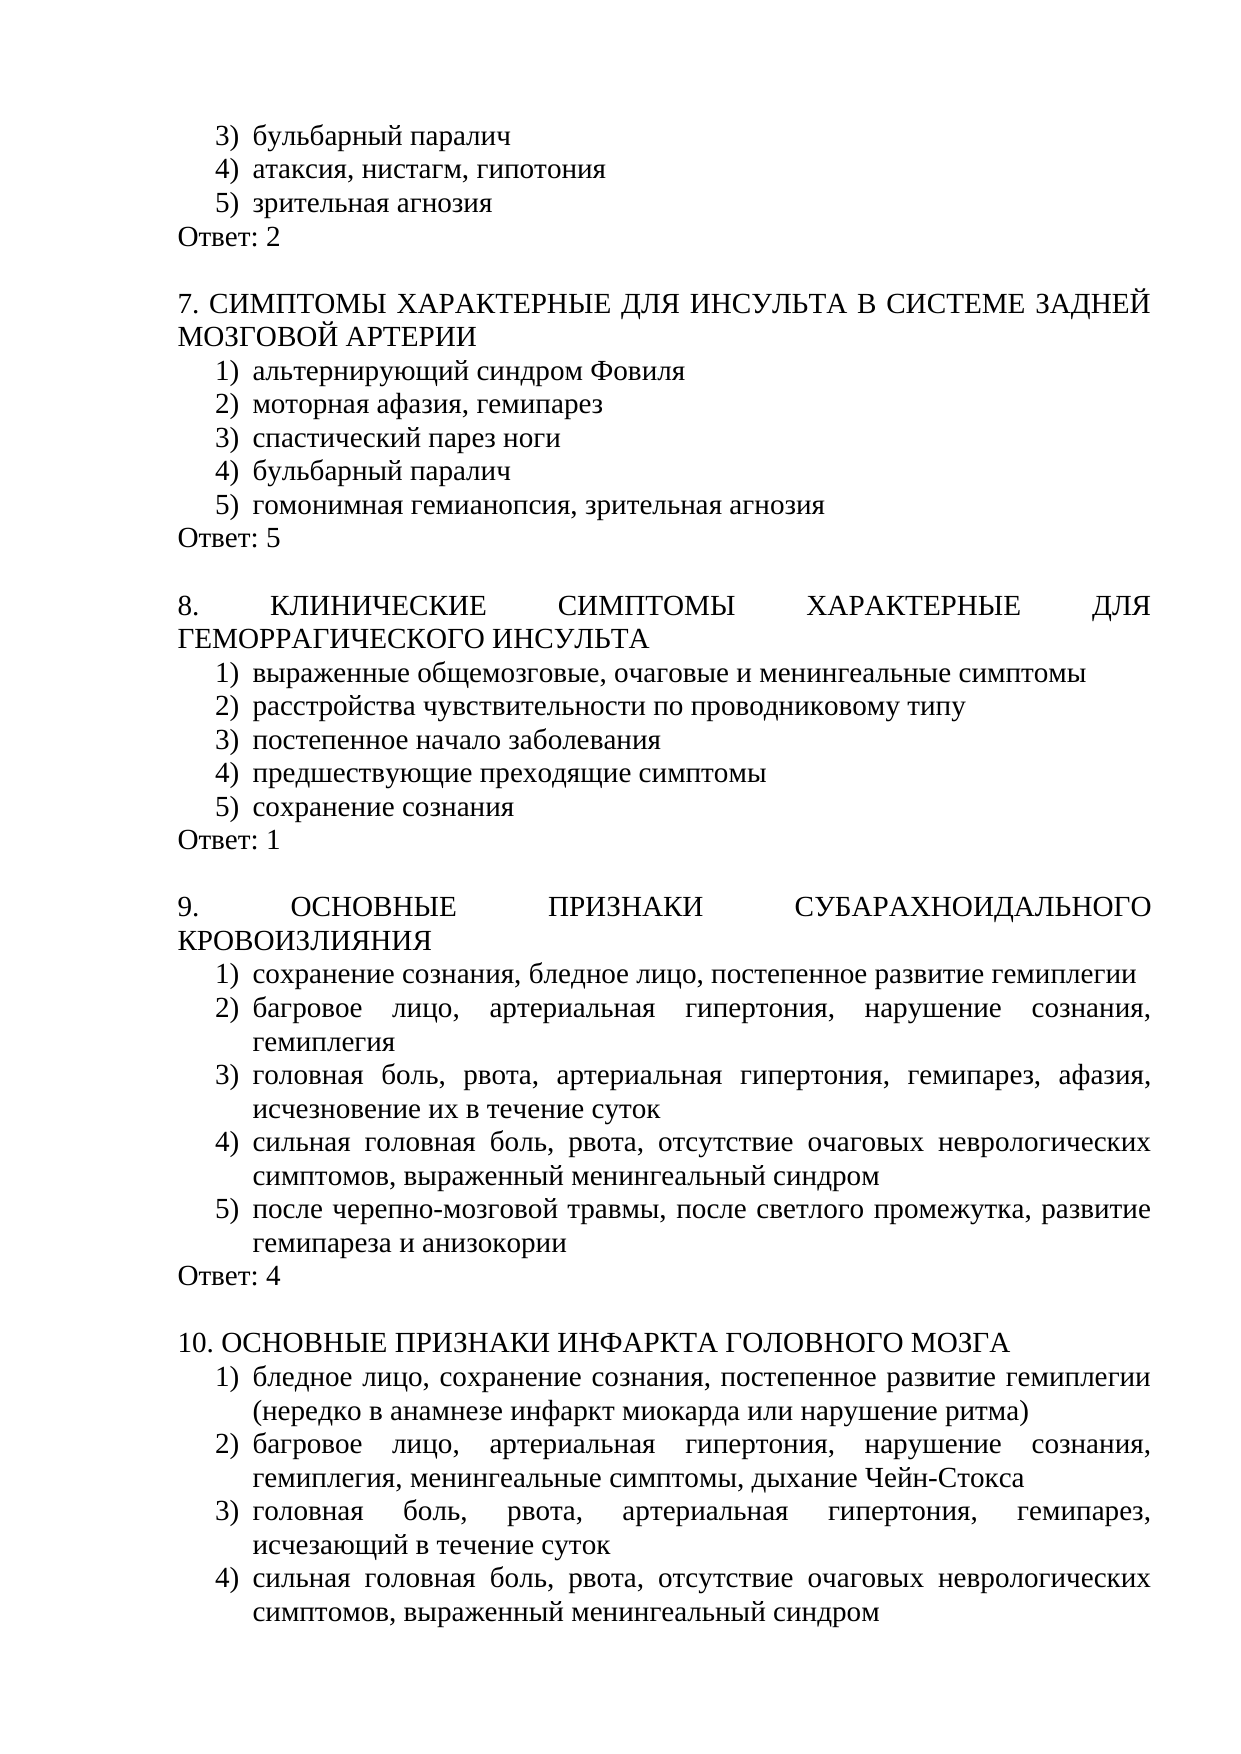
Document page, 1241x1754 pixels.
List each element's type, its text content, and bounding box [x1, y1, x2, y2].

text Ответ: 1 [177, 822, 1152, 856]
list постепенное начало заболевания [215, 722, 1152, 755]
text 7. симптомы характерные для инсульта в системе задней мозговой артерии [177, 286, 1152, 353]
text Ответ: 2 [177, 219, 1152, 252]
list атаксия, нистагм, гипотония [215, 152, 1152, 185]
list альтернирующий синдром Фовиля [215, 353, 1152, 386]
list бульбарный паралич [215, 118, 1152, 152]
list сохранение сознания, бледное лицо, постепенное развитие гемиплегии [215, 957, 1152, 990]
list зрительная агнозия [215, 185, 1152, 219]
list сильная головная боль, рвота, отсутствие очаговых неврологических симптомов, выраженный менингеальный синдром [215, 1124, 1152, 1191]
text Ответ: 4 [177, 1258, 1152, 1292]
list сильная головная боль, рвота, отсутствие очаговых неврологических симптомов, выраженный менингеальный синдром [215, 1560, 1152, 1627]
list после черепно-мозговой травмы, после светлого промежутка, развитие гемипареза и анизокории [215, 1191, 1152, 1258]
text 9. основные признаки субарахноидального кровоизлияния [177, 889, 1152, 957]
text 8. клинические симптомы характерные для геморрагического инсульта [177, 588, 1152, 655]
list бледное лицо, сохранение сознания, постепенное развитие гемиплегии (нередко в анамнезе инфаркт миокарда или нарушение ритма) [215, 1359, 1152, 1426]
list головная боль, рвота, артериальная гипертония, гемипарез, афазия, исчезновение их в течение суток [215, 1057, 1152, 1124]
list расстройства чувствительности по проводниковому типу [215, 688, 1152, 722]
list предшествующие преходящие симптомы [215, 755, 1152, 789]
list выраженные общемозговые, очаговые и менингеальные симптомы [215, 655, 1152, 688]
list багровое лицо, артериальная гипертония, нарушение сознания, гемиплегия, менингеальные симптомы, дыхание Чейн-Стокса [215, 1426, 1152, 1493]
list спастический парез ноги [215, 420, 1152, 453]
list головная боль, рвота, артериальная гипертония, гемипарез, исчезающий в течение суток [215, 1493, 1152, 1560]
list багровое лицо, артериальная гипертония, нарушение сознания, гемиплегия [215, 990, 1152, 1057]
text 10. основные признаки инфаркта головного мозга [177, 1326, 1152, 1359]
list гомонимная гемианопсия, зрительная агнозия [215, 487, 1152, 521]
list моторная афазия, гемипарез [215, 386, 1152, 420]
list сохранение сознания [215, 789, 1152, 822]
text Ответ: 5 [177, 521, 1152, 554]
list бульбарный паралич [215, 453, 1152, 487]
